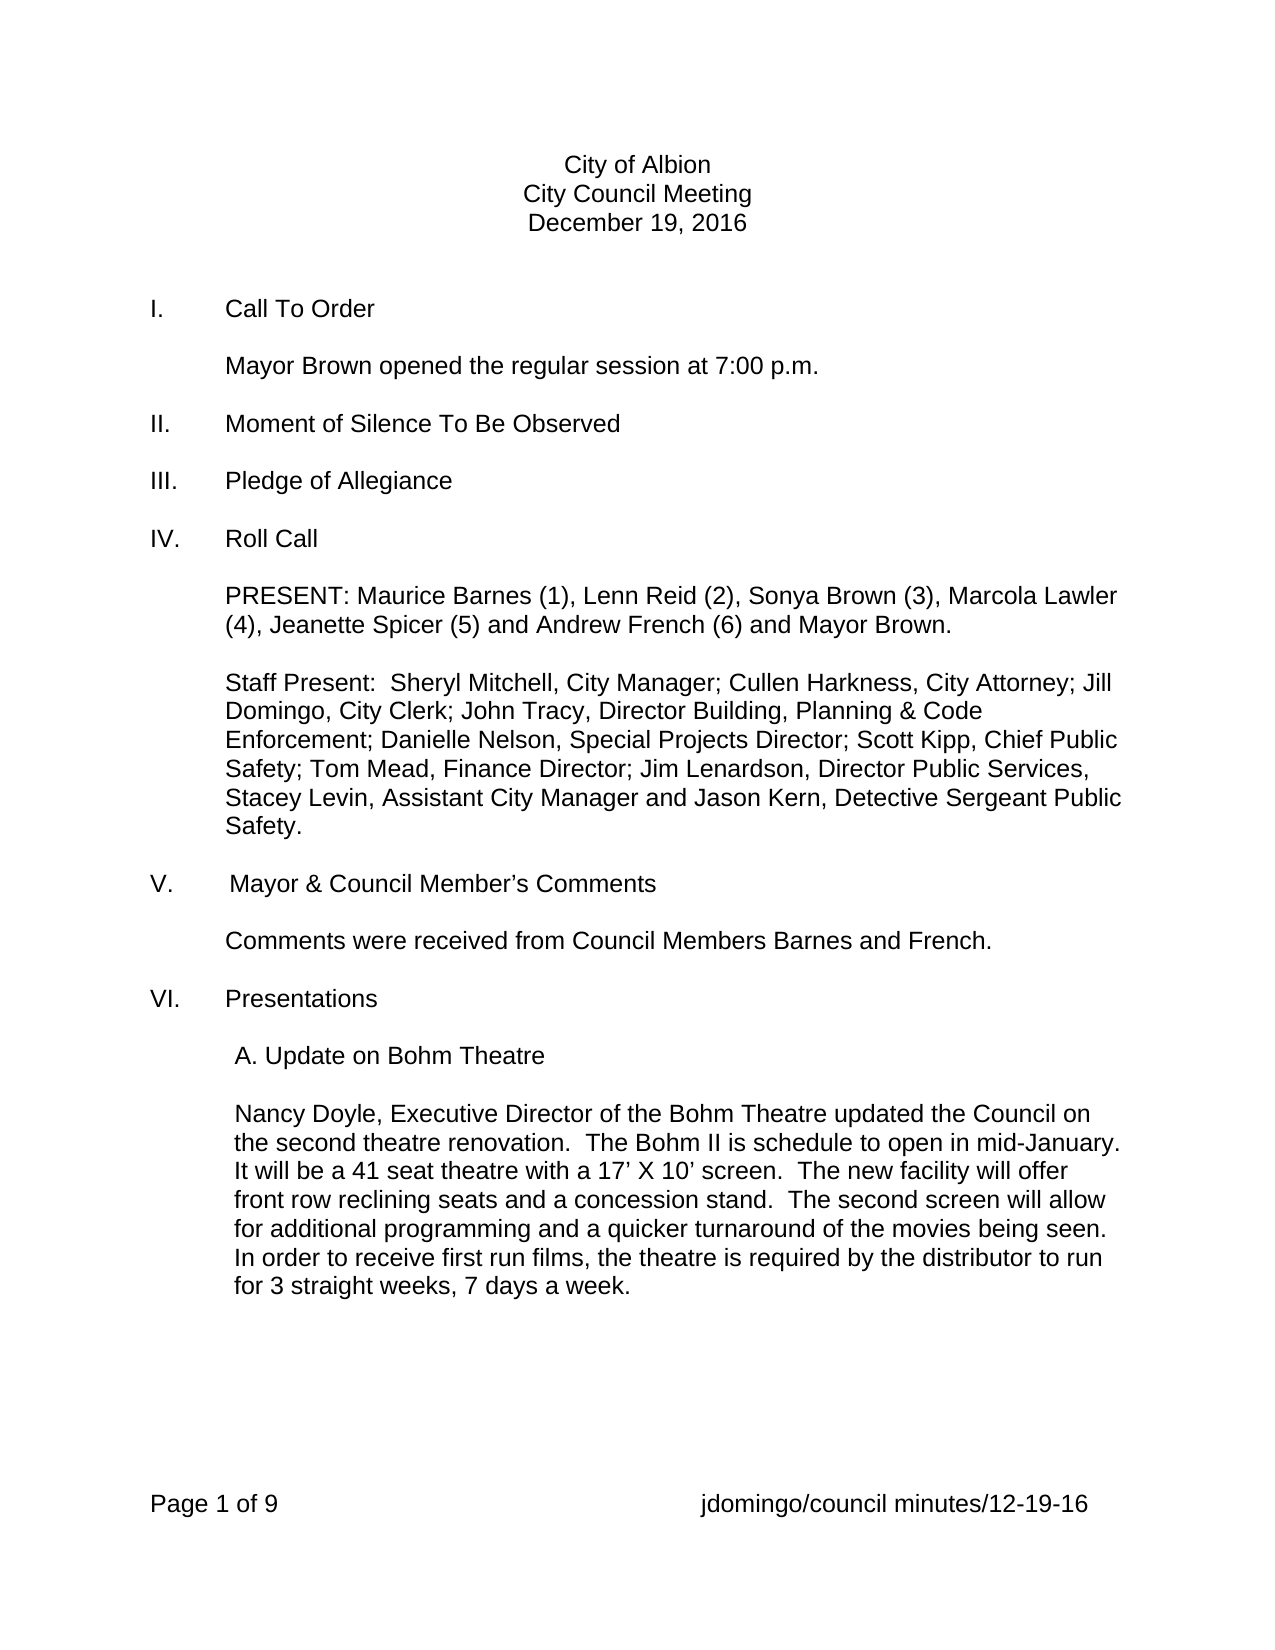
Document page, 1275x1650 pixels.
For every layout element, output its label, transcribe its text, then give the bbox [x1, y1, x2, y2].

text City Council Meeting [150, 179, 1125, 207]
text Nancy Doyle, Executive Director of the Bohm Theatre updated the Council on the second theatre renovation. The Bohm II is schedule to open in mid-January. It will be a 41 seat theatre with a 17’ X 10’ screen. The new facility will offer front row reclining seats and a concession stand. The second screen will allow for additional programming and a quicker turnaround of the movies being seen. In order to receive first run films, the theatre is required by the distributor to run for 3 straight weeks, 7 days a week. [234, 1099, 1125, 1300]
list Moment of Silence To Be Observed [150, 409, 1125, 437]
list V. Mayor & Council Member’s Comments [150, 869, 1125, 897]
list PRESENT: Maurice Barnes (1), Lenn Reid (2), Sonya Brown (3), Marcola Lawler (4), Jeanette Spicer (5) and Andrew French (6) and Mayor Brown. [225, 581, 1125, 639]
text Mayor Brown opened the regular session at 7:00 p.m. [225, 351, 1125, 380]
text VI. Presentations [112, 984, 1125, 1012]
list Roll Call [150, 524, 1125, 552]
text City of Albion [150, 150, 1125, 179]
list Call To Order [150, 294, 1125, 322]
text A. Update on Bohm Theatre [234, 1041, 1125, 1070]
text December 19, 2016 [150, 207, 1125, 236]
list Staff Present: Sheryl Mitchell, City Manager; Cullen Harkness, City Attorney; Jill Domingo, City Clerk; John Tracy, Director Building, Planning & Code Enforcement; Danielle Nelson, Special Projects Director; Scott Kipp, Chief Public Safety; Tom Mead, Finance Director; Jim Lenardson, Director Public Services, Stacey Levin, Assistant City Manager and Jason Kern, Detective Sergeant Public Safety. [225, 667, 1125, 840]
list Pledge of Allegiance [150, 466, 1125, 495]
text Comments were received from Council Members Barnes and French. [225, 926, 1125, 955]
